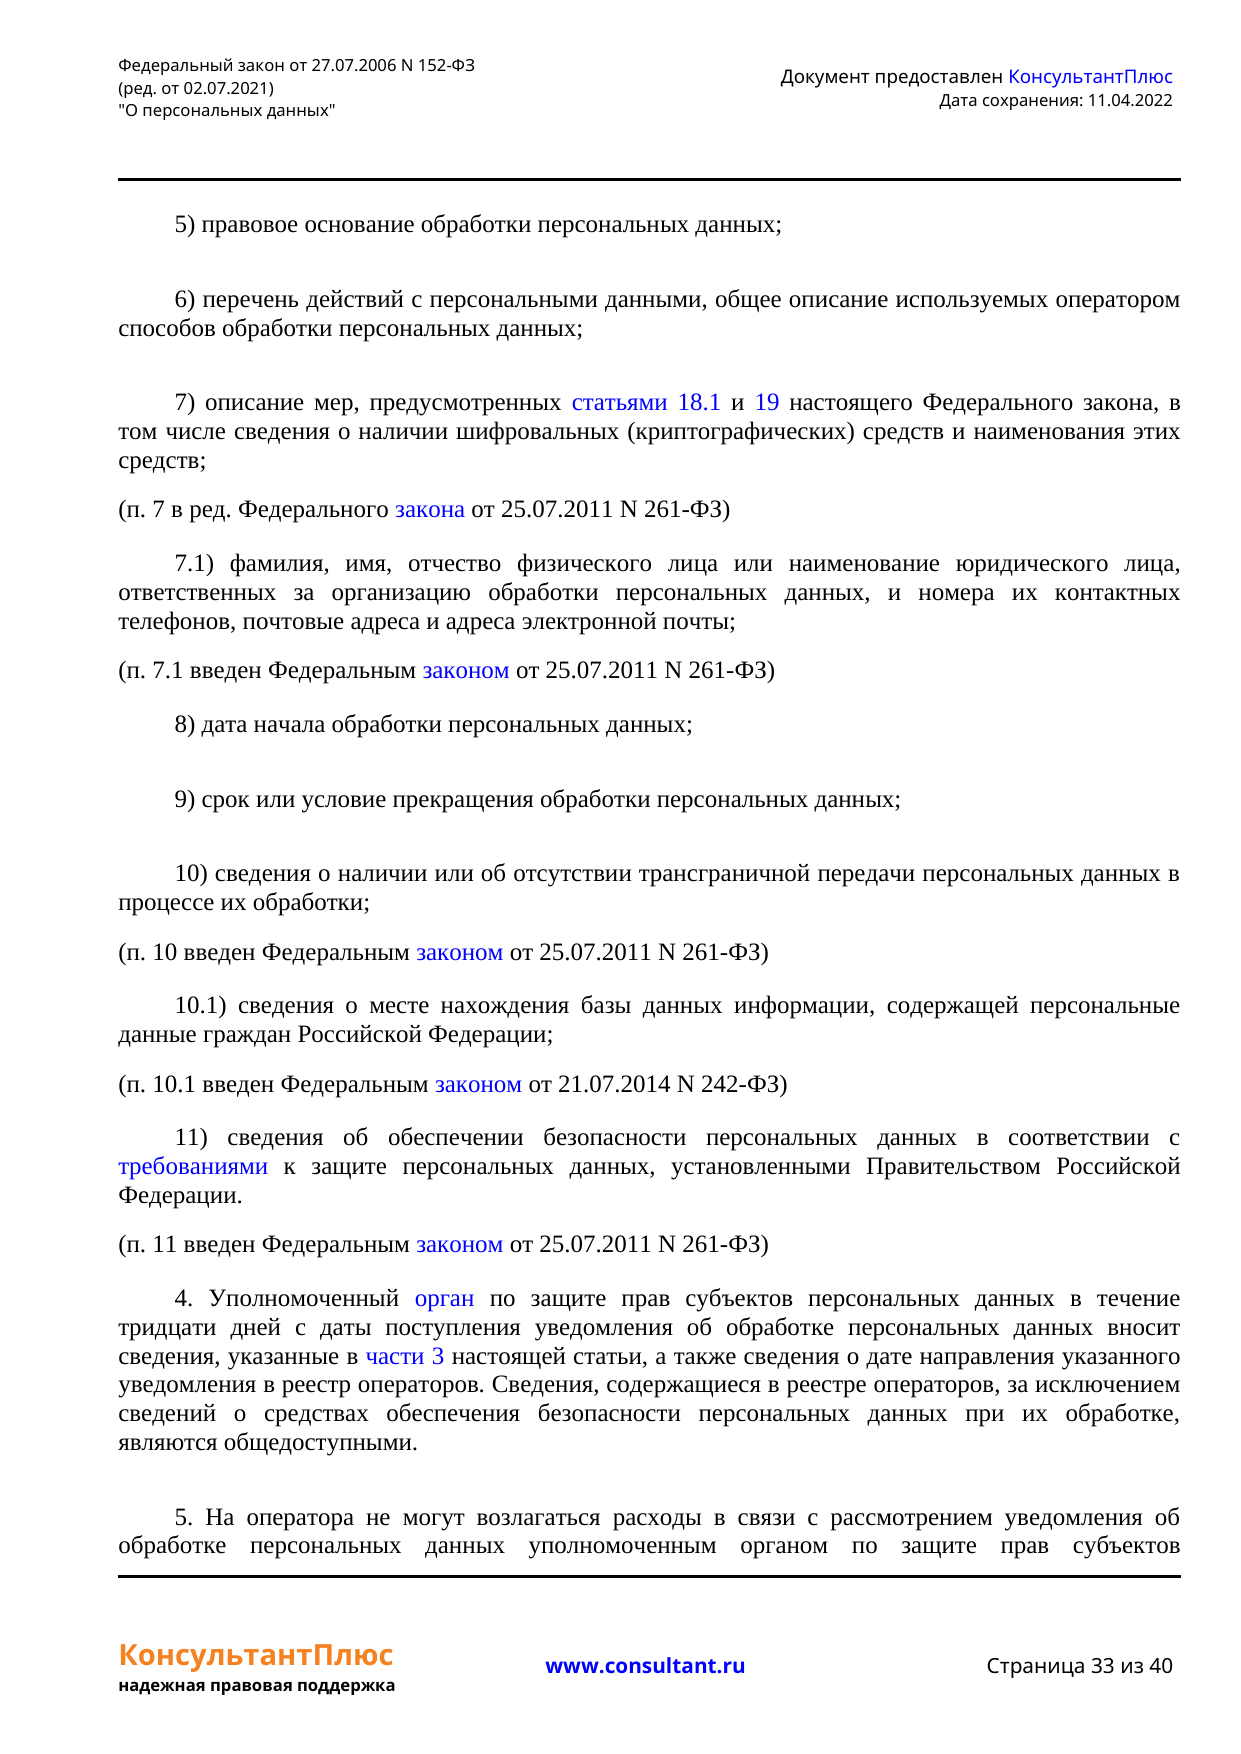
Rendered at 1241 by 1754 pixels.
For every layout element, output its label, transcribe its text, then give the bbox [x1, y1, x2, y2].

text 11) сведения об обеспечении безопасности персональных данных в соответствии с требованиями к защите персональных данных, установленными Правительством Российской Федерации. [118, 1122, 1181, 1209]
text (п. 7 в ред. Федерального закона от 25.07.2011 N 261-ФЗ) [118, 494, 1181, 523]
text 6) перечень действий с персональными данными, общее описание используемых оператором способов обработки персональных данных; [118, 284, 1181, 342]
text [118, 1502, 1181, 1559]
text (п. 7.1 введен Федеральным законом от 25.07.2011 N 261-ФЗ) [118, 655, 1181, 684]
text (п. 11 введен Федеральным законом от 25.07.2011 N 261-ФЗ) [118, 1229, 1181, 1258]
text (п. 10.1 введен Федеральным законом от 21.07.2014 N 242-ФЗ) [118, 1069, 1181, 1097]
text 8) дата начала обработки персональных данных; [118, 709, 1181, 738]
text (п. 10 введен Федеральным законом от 25.07.2011 N 261-ФЗ) [118, 937, 1181, 965]
text 7.1) фамилия, имя, отчество физического лица или наименование юридического лица, ответственных за организацию обработки персональных данных, и номера их контактных телефонов, почтовые адреса и адреса электронной почты; [118, 548, 1181, 634]
text 10.1) сведения о месте нахождения базы данных информации, содержащей персональные данные граждан Российской Федерации; [118, 990, 1181, 1048]
text 4. Уполномоченный орган по защите прав субъектов персональных данных в течение тридцати дней с даты поступления уведомления об обработке персональных данных вносит сведения, указанные в части 3 настоящей статьи, а также сведения о дате направления указанного уведомления в реестр операторов. Сведения, содержащиеся в реестре операторов, за исключением сведений о средствах обеспечения безопасности персональных данных при их обработке, являются общедоступными. [118, 1283, 1181, 1456]
text 7) описание мер, предусмотренных статьями 18.1 и 19 настоящего Федерального закона, в том числе сведения о наличии шифровальных (криптографических) средств и наименования этих средств; [118, 387, 1181, 474]
text 5) правовое основание обработки персональных данных; [118, 209, 1181, 238]
text 9) срок или условие прекращения обработки персональных данных; [118, 784, 1181, 812]
text 10) сведения о наличии или об отсутствии трансграничной передачи персональных данных в процессе их обработки; [118, 858, 1181, 916]
